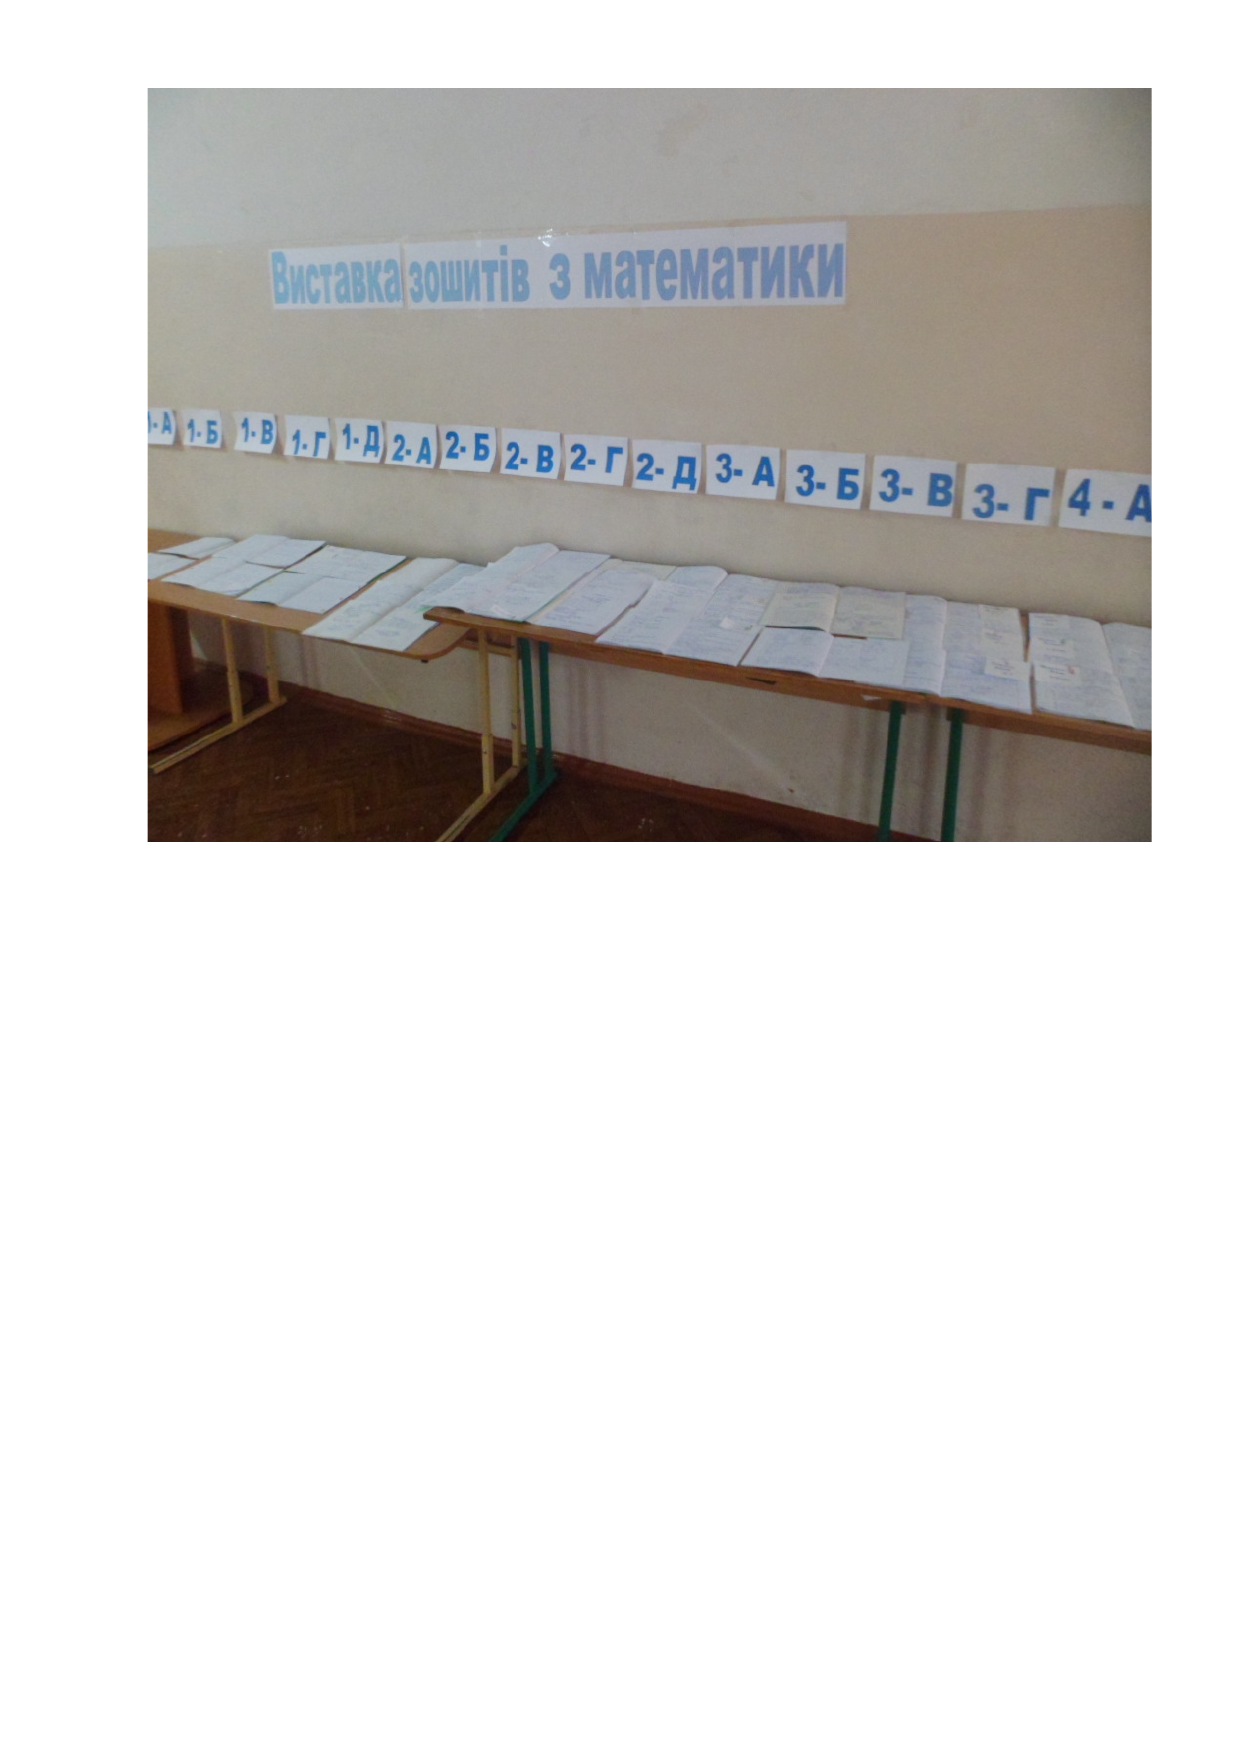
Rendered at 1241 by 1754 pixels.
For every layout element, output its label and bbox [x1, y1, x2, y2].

picture [147, 88, 1152, 842]
